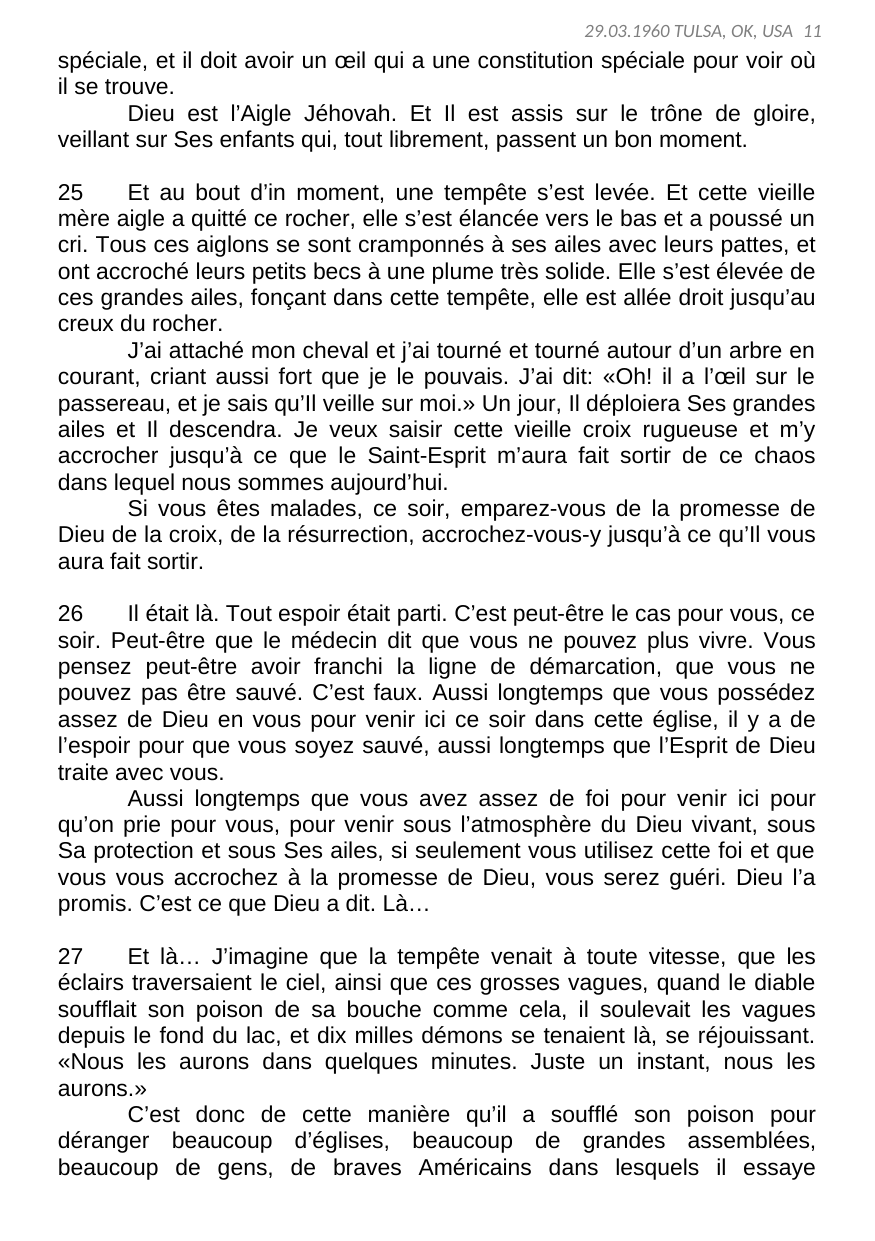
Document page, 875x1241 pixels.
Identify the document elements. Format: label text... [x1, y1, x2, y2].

text 25 Et au bout d’in moment, une tempête s’est levée. Et cette vieille mère aigle a quitté ce rocher, elle s’est élancée vers le bas et a poussé un cri. Tous ces aiglons se sont cramponnés à ses ailes avec leurs pattes, et ont accroché leurs petits becs à une plume très solide. Elle s’est élevée de ces grandes ailes, fonçant dans cette tempête, elle est allée droit jusqu’au creux du rocher. [58, 179, 816, 337]
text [58, 1101, 816, 1180]
text 27 Et là… J’imagine que la tempête venait à toute vitesse, que les éclairs traversaient le ciel, ainsi que ces grosses vagues, quand le diable soufflait son poison de sa bouche comme cela, il soulevait les vagues depuis le fond du lac, et dix milles démons se tenaient là, se réjouissant. «Nous les aurons dans quelques minutes. Juste un instant, nous les aurons.» [58, 943, 816, 1101]
text 26 Il était là. Tout espoir était parti. C’est peut-être le cas pour vous, ce soir. Peut-être que le médecin dit que vous ne pouvez plus vivre. Vous pensez peut-être avoir franchi la ligne de démarcation, que vous ne pouvez pas être sauvé. C’est faux. Aussi longtemps que vous possédez assez de Dieu en vous pour venir ici ce soir dans cette église, il y a de l’espoir pour que vous soyez sauvé, aussi longtemps que l’Esprit de Dieu traite avec vous. [58, 600, 816, 785]
text Si vous êtes malades, ce soir, emparez-vous de la promesse de Dieu de la croix, de la résurrection, accrochez-vous-y jusqu’à ce qu’Il vous aura fait sortir. [58, 495, 816, 574]
text Dieu est l’Aigle Jéhovah. Et Il est assis sur le trône de gloire, veillant sur Ses enfants qui, tout librement, passent un bon moment. [58, 99, 816, 152]
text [58, 47, 816, 99]
text J’ai attaché mon cheval et j’ai tourné et tourné autour d’un arbre en courant, criant aussi fort que je le pouvais. J’ai dit: «Oh! il a l’œil sur le passereau, et je sais qu’Il veille sur moi.» Un jour, Il déploiera Ses grandes ailes et Il descendra. Je veux saisir cette vieille croix rugueuse et m’y accrocher jusqu’à ce que le Saint-Esprit m’aura fait sortir de ce chaos dans lequel nous sommes aujourd’hui. [58, 337, 816, 495]
text Aussi longtemps que vous avez assez de foi pour venir ici pour qu’on prie pour vous, pour venir sous l’atmosphère du Dieu vivant, sous Sa protection et sous Ses ailes, si seulement vous utilisez cette foi et que vous vous accrochez à la promesse de Dieu, vous serez guéri. Dieu l’a promis. C’est ce que Dieu a dit. Là… [58, 785, 816, 917]
